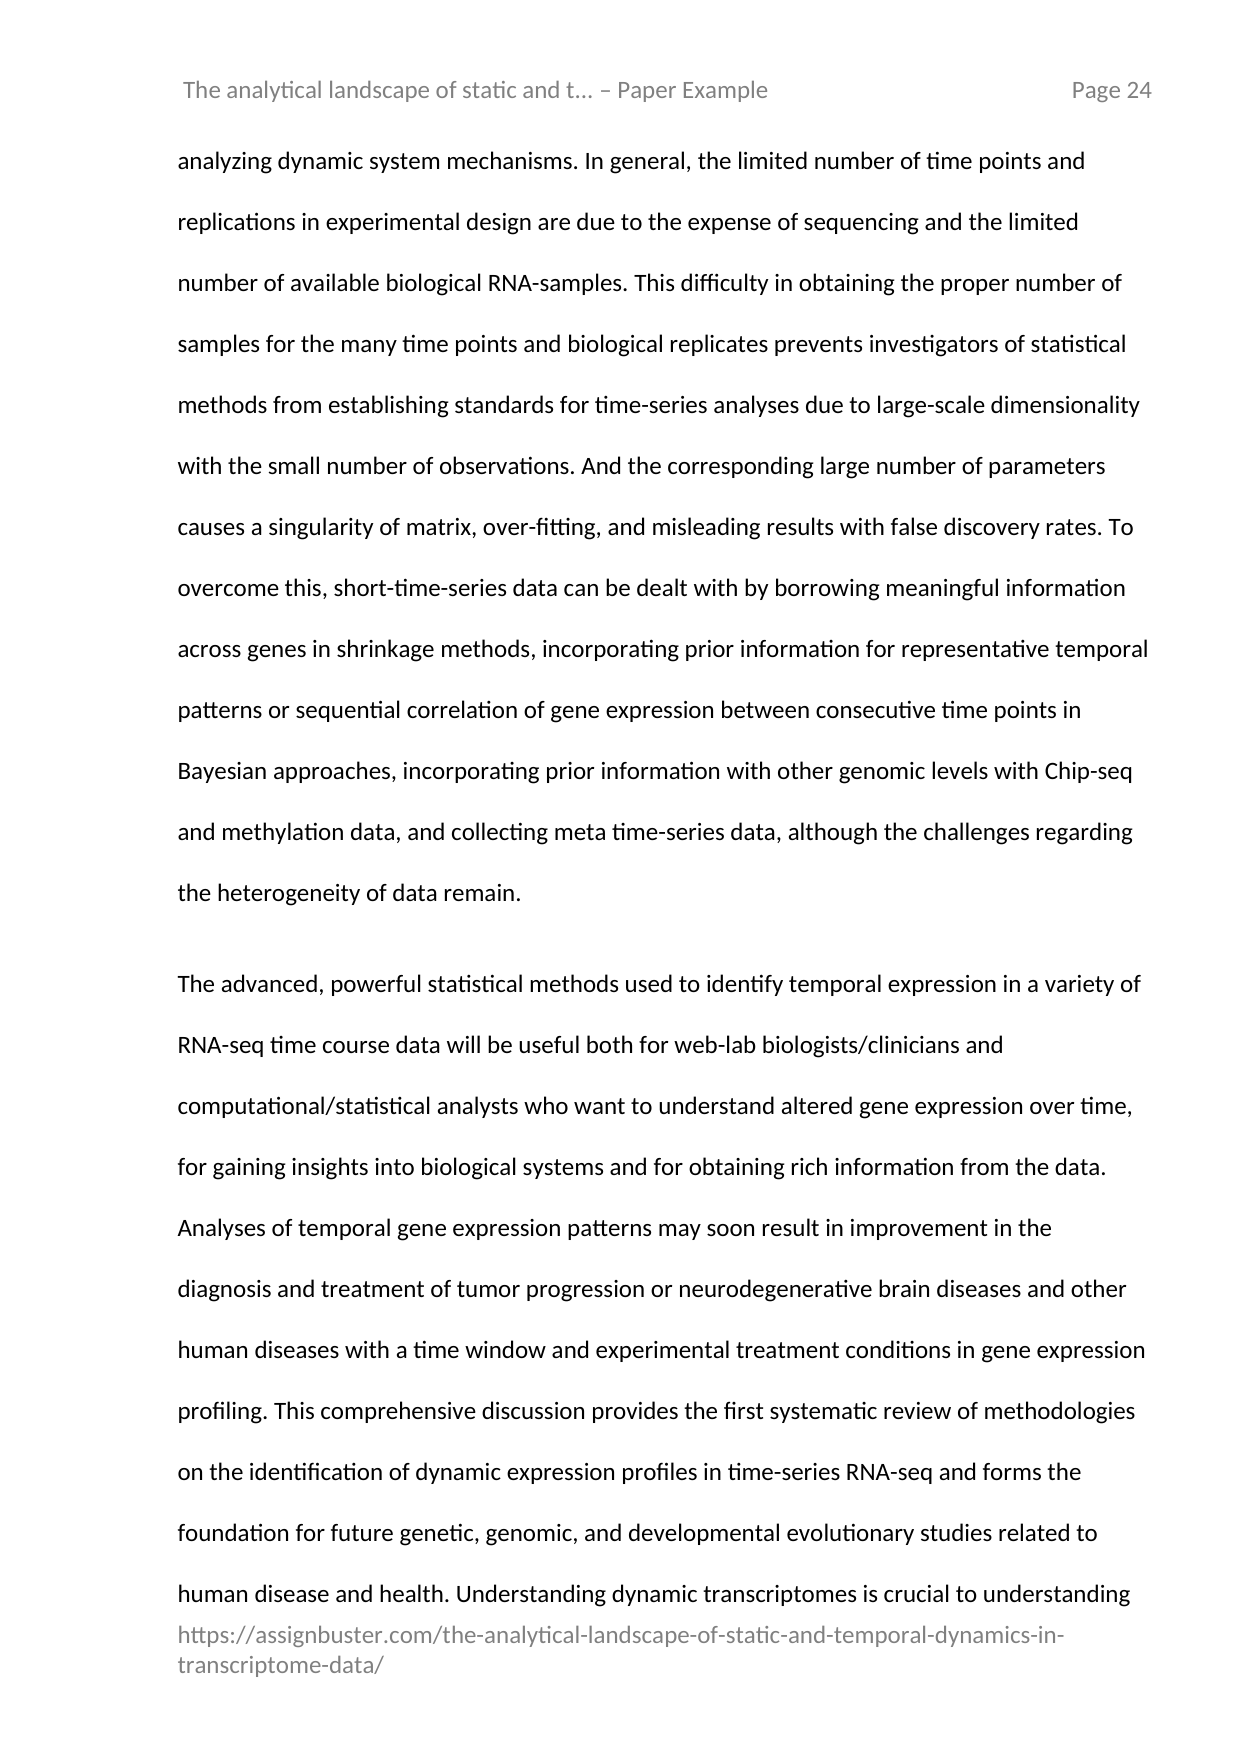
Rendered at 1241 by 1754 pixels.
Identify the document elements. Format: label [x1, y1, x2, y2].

text [177, 968, 1152, 1609]
text [177, 145, 1152, 908]
